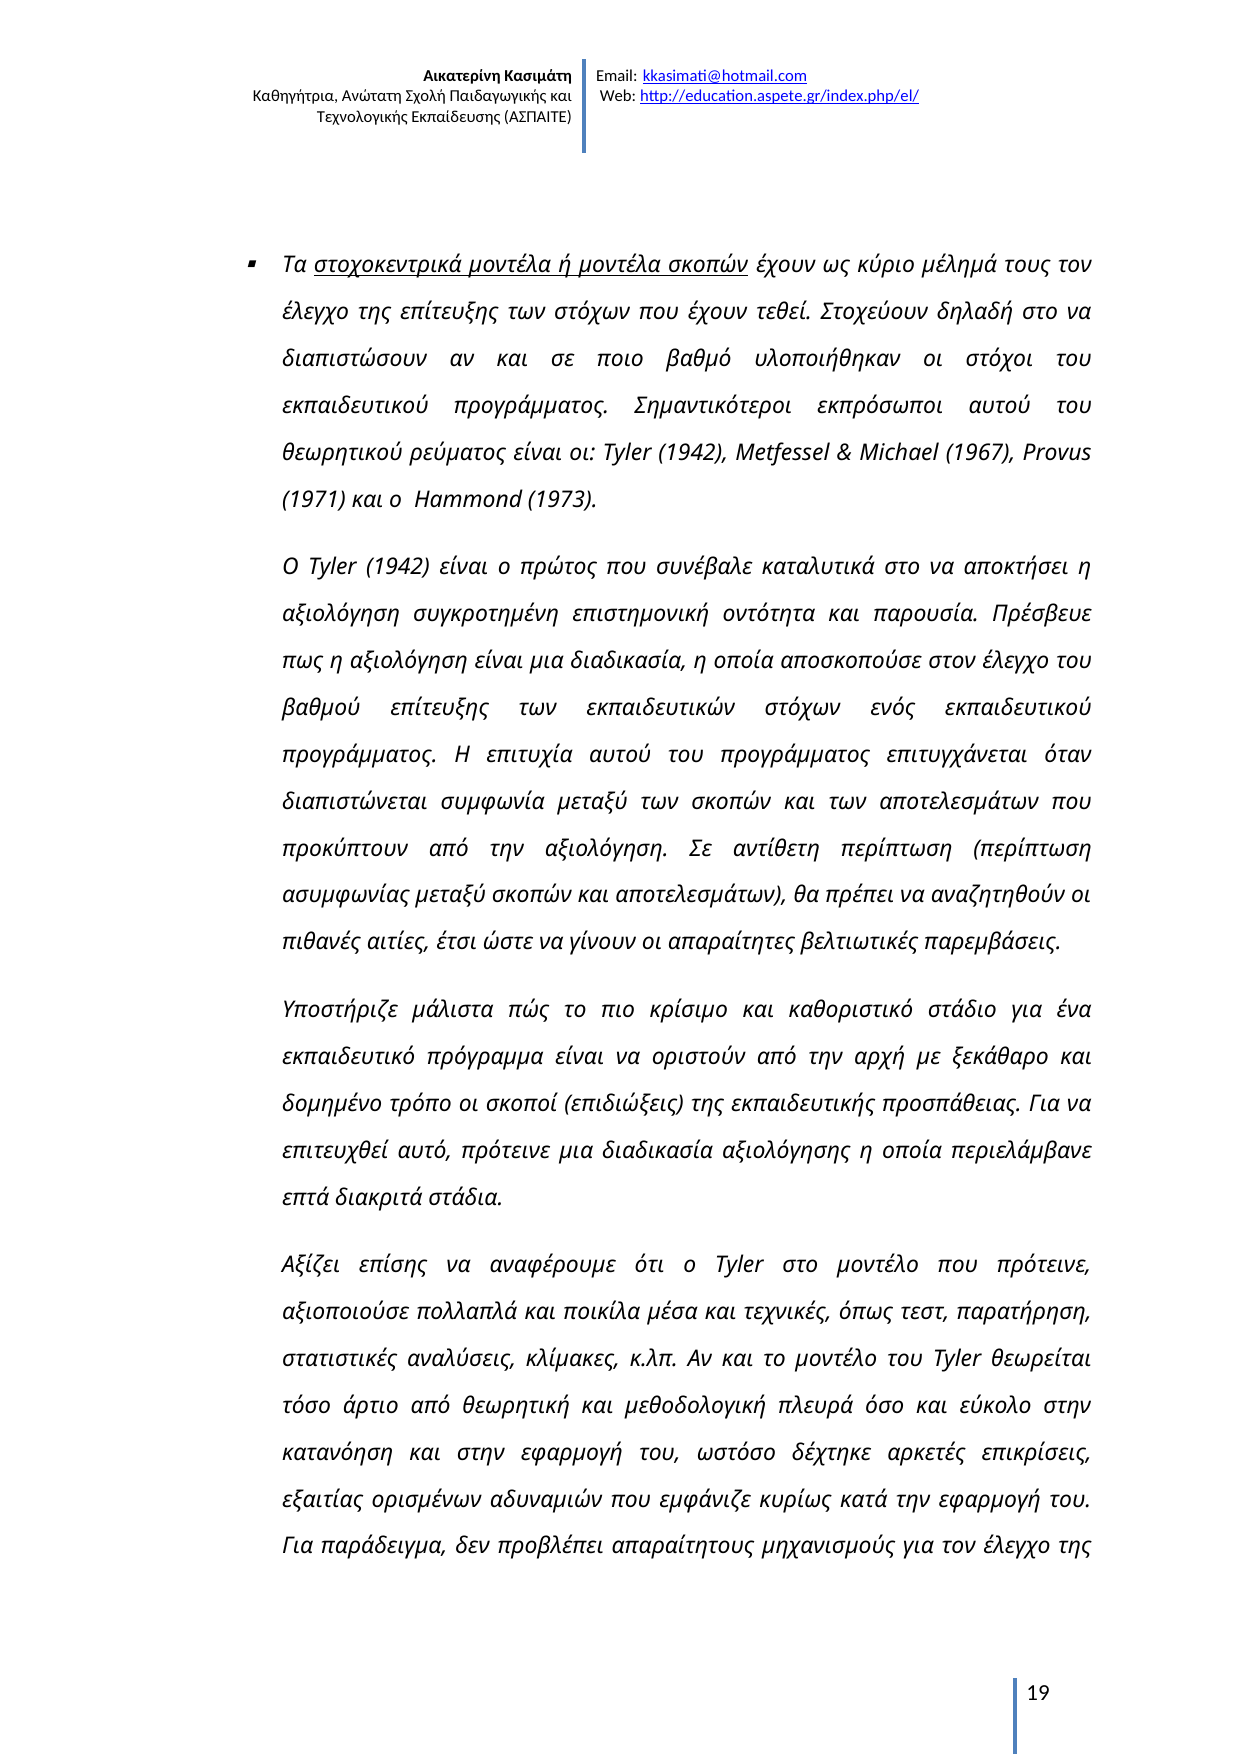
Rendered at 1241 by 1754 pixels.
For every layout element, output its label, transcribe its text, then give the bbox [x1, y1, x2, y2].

list Tα στοχοκεντρικά μοντέλα ή μοντέλα σκοπών έχουν ως κύριο μέλημά τους τον έλεγχο της επίτευξης των στόχων που έχουν τεθεί. Στοχεύουν δηλαδή στο να διαπιστώσουν αν και σε ποιο βαθμό υλοποιήθηκαν οι στόχοι του εκπαιδευτικού προγράμματος. Σημαντικότεροι εκπρόσωποι αυτού του θεωρητικού ρεύματος είναι οι: Tyler (1942), Metfessel & Michael (1967), Provus (1971) και ο Hammond (1973). [244, 248, 1092, 514]
text O Tyler (1942) είναι ο πρώτος που συνέβαλε καταλυτικά στο να αποκτήσει η αξιολόγηση συγκροτημένη επιστημονική οντότητα και παρουσία. Πρέσβευε πως η αξιολόγηση είναι μια διαδικασία, η οποία αποσκοπούσε στον έλεγχο του βαθμού επίτευξης των εκπαιδευτικών στόχων ενός εκπαιδευτικού προγράμματος. Η επιτυχία αυτού του προγράμματος επιτυγχάνεται όταν διαπιστώνεται συμφωνία μεταξύ των σκοπών και των αποτελεσμάτων που προκύπτουν από την αξιολόγηση. Σε αντίθετη περίπτωση (περίπτωση ασυμφωνίας μεταξύ σκοπών και αποτελεσμάτων), θα πρέπει να αναζητηθούν οι πιθανές αιτίες, έτσι ώστε να γίνουν οι απαραίτητες βελτιωτικές παρεμβάσεις. [282, 550, 1092, 957]
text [282, 1248, 1092, 1561]
text Υποστήριζε μάλιστα πώς το πιο κρίσιμο και καθοριστικό στάδιο για ένα εκπαιδευτικό πρόγραμμα είναι να οριστούν από την αρχή με ξεκάθαρο και δομημένο τρόπο οι σκοποί (επιδιώξεις) της εκπαιδευτικής προσπάθειας. Για να επιτευχθεί αυτό, πρότεινε μια διαδικασία αξιολόγησης η οποία περιελάμβανε επτά διακριτά στάδια. [282, 993, 1092, 1212]
